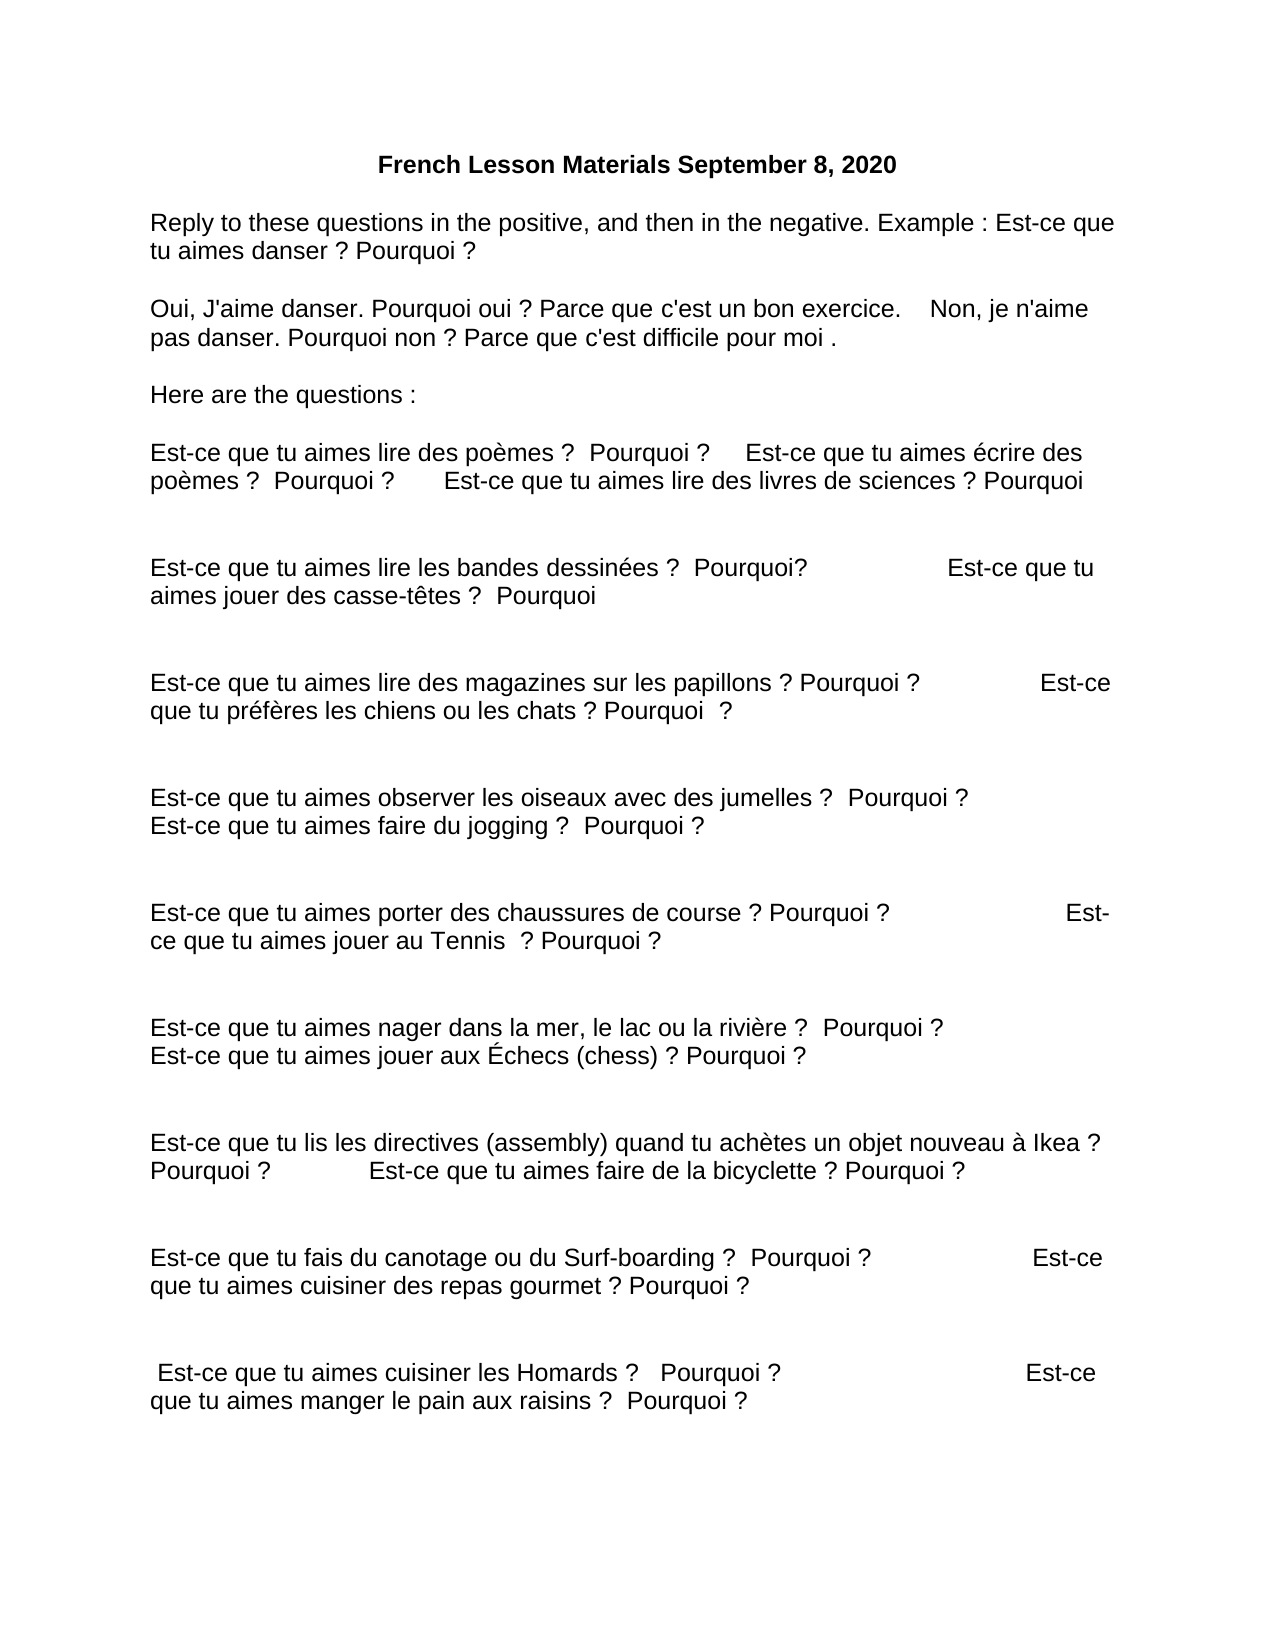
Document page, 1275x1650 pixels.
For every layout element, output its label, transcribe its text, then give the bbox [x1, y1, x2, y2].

text Reply to these questions in the positive, and then in the negative. Example : Est-ce que tu aimes danser ? Pourquoi ? [150, 207, 1125, 265]
text Est-ce que tu aimes nager dans la mer, le lac ou la rivière ? Pourquoi ? Est-ce que tu aimes jouer aux Échecs (chess) ? Pourquoi ? [150, 1012, 1125, 1070]
text French Lesson Materials September 8, 2020 [150, 150, 1125, 179]
text Est-ce que tu fais du canotage ou du Surf-boarding ? Pourquoi ? Est-ce que tu aimes cuisiner des repas gourmet ? Pourquoi ? [150, 1242, 1125, 1300]
text Est-ce que tu aimes observer les oiseaux avec des jumelles ? Pourquoi ? Est-ce que tu aimes faire du jogging ? Pourquoi ? [150, 782, 1125, 840]
text Est-ce que tu aimes cuisiner les Homards ? Pourquoi ? Est-ce que tu aimes manger le pain aux raisins ? Pourquoi ? [150, 1357, 1125, 1415]
text Est-ce que tu aimes lire les bandes dessinées ? Pourquoi? Est-ce que tu aimes jouer des casse-têtes ? Pourquoi [150, 552, 1125, 610]
text Here are the questions : [150, 380, 1125, 409]
text Est-ce que tu aimes lire des magazines sur les papillons ? Pourquoi ? Est-ce que tu préfères les chiens ou les chats ? Pourquoi ? [150, 667, 1125, 725]
text Oui, J'aime danser. Pourquoi oui ? Parce que c'est un bon exercice. Non, je n'aime pas danser. Pourquoi non ? Parce que c'est difficile pour moi . [150, 294, 1125, 351]
text Est-ce que tu aimes porter des chaussures de course ? Pourquoi ? Est-ce que tu aimes jouer au Tennis ? Pourquoi ? [150, 897, 1125, 955]
text Est-ce que tu aimes lire des poèmes ? Pourquoi ? Est-ce que tu aimes écrire des poèmes ? Pourquoi ? Est-ce que tu aimes lire des livres de sciences ? Pourquoi [150, 437, 1125, 495]
text Est-ce que tu lis les directives (assembly) quand tu achètes un objet nouveau à Ikea ? Pourquoi ? Est-ce que tu aimes faire de la bicyclette ? Pourquoi ? [150, 1127, 1125, 1185]
